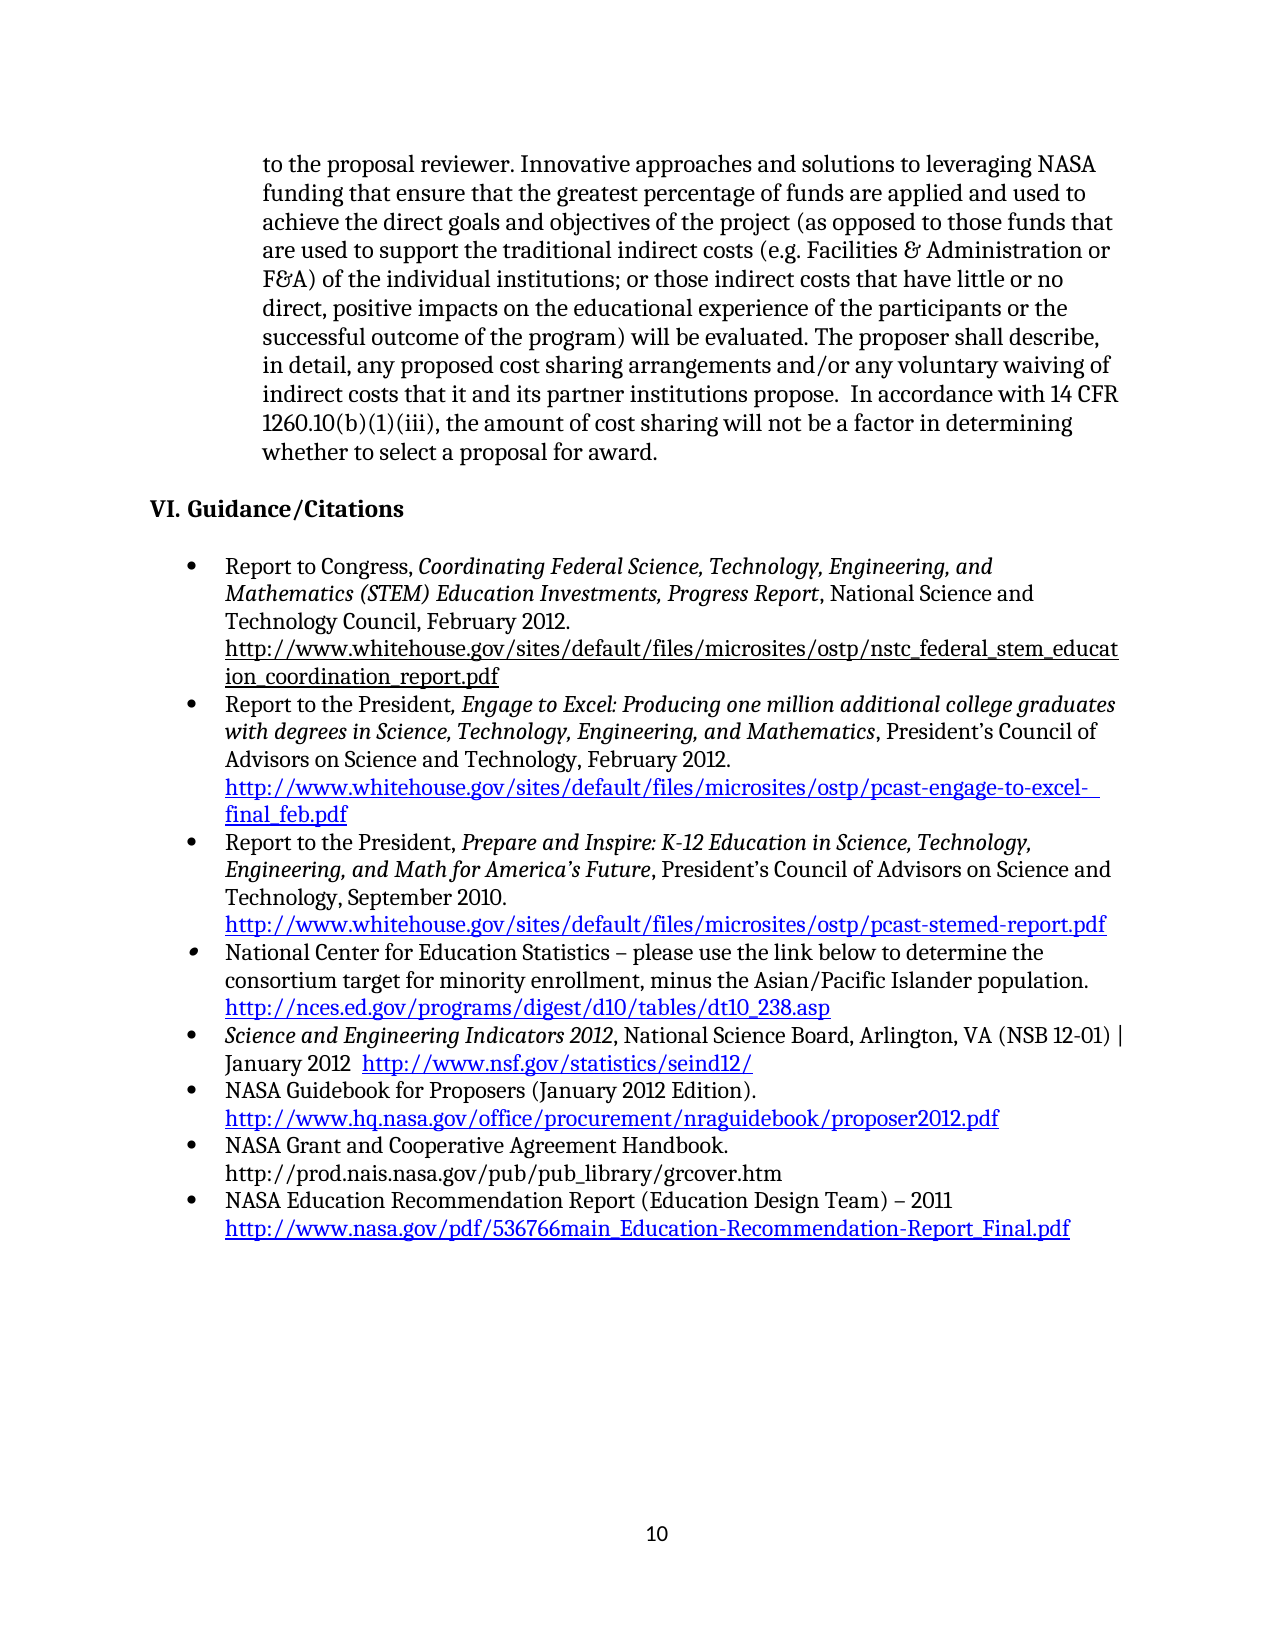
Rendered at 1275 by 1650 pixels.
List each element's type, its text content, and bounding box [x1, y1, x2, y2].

list National Center for Education Statistics – please use the link below to determine the consortium target for minority enrollment, minus the Asian/Pacific Islander population. http://nces.ed.gov/programs/digest/d10/tables/dt10_238.asp [187, 939, 1125, 1022]
text http://www.nasa.gov/pdf/536766main_Education-Recommendation-Report_Final.pdf [225, 1215, 1125, 1243]
list Report to the President, Engage to Excel: Producing one million additional college graduates with degrees in Science, Technology, Engineering, and Mathematics, President’s Council of Advisors on Science and Technology, February 2012. [187, 691, 1125, 773]
list Guidance/Citations [150, 495, 1125, 524]
list Report to the President, Prepare and Inspire: K-12 Education in Science, Technology, Engineering, and Math for America’s Future, President’s Council of Advisors on Science and Technology, September 2010. [187, 828, 1125, 911]
list NASA Grant and Cooperative Agreement Handbook. [187, 1132, 1125, 1160]
list Science and Engineering Indicators 2012, National Science Board, Arlington, VA (NSB 12-01) | January 2012 http://www.nsf.gov/statistics/seind12/ [187, 1022, 1125, 1077]
text http://www.whitehouse.gov/sites/default/files/microsites/ostp/pcast-engage-to-excel- final_feb.pdf [225, 773, 1125, 828]
list Report to Congress, Coordinating Federal Science, Technology, Engineering, and Mathematics (STEM) Education Investments, Progress Report, National Science and Technology Council, February 2012. http://www.whitehouse.gov/sites/default/files/microsites/ostp/nstc_federal_stem_education_coordination_report.pdf [187, 552, 1125, 691]
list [225, 150, 1125, 466]
list NASA Education Recommendation Report (Education Design Team) – 2011 [187, 1187, 1125, 1215]
text http://prod.nais.nasa.gov/pub/pub_library/grcover.htm [225, 1160, 1125, 1187]
list NASA Guidebook for Proposers (January 2012 Edition). [187, 1077, 1125, 1104]
text http://www.whitehouse.gov/sites/default/files/microsites/ostp/pcast-stemed-report.pdf [225, 911, 1125, 939]
text http://www.hq.nasa.gov/office/procurement/nraguidebook/proposer2012.pdf [225, 1104, 1125, 1132]
